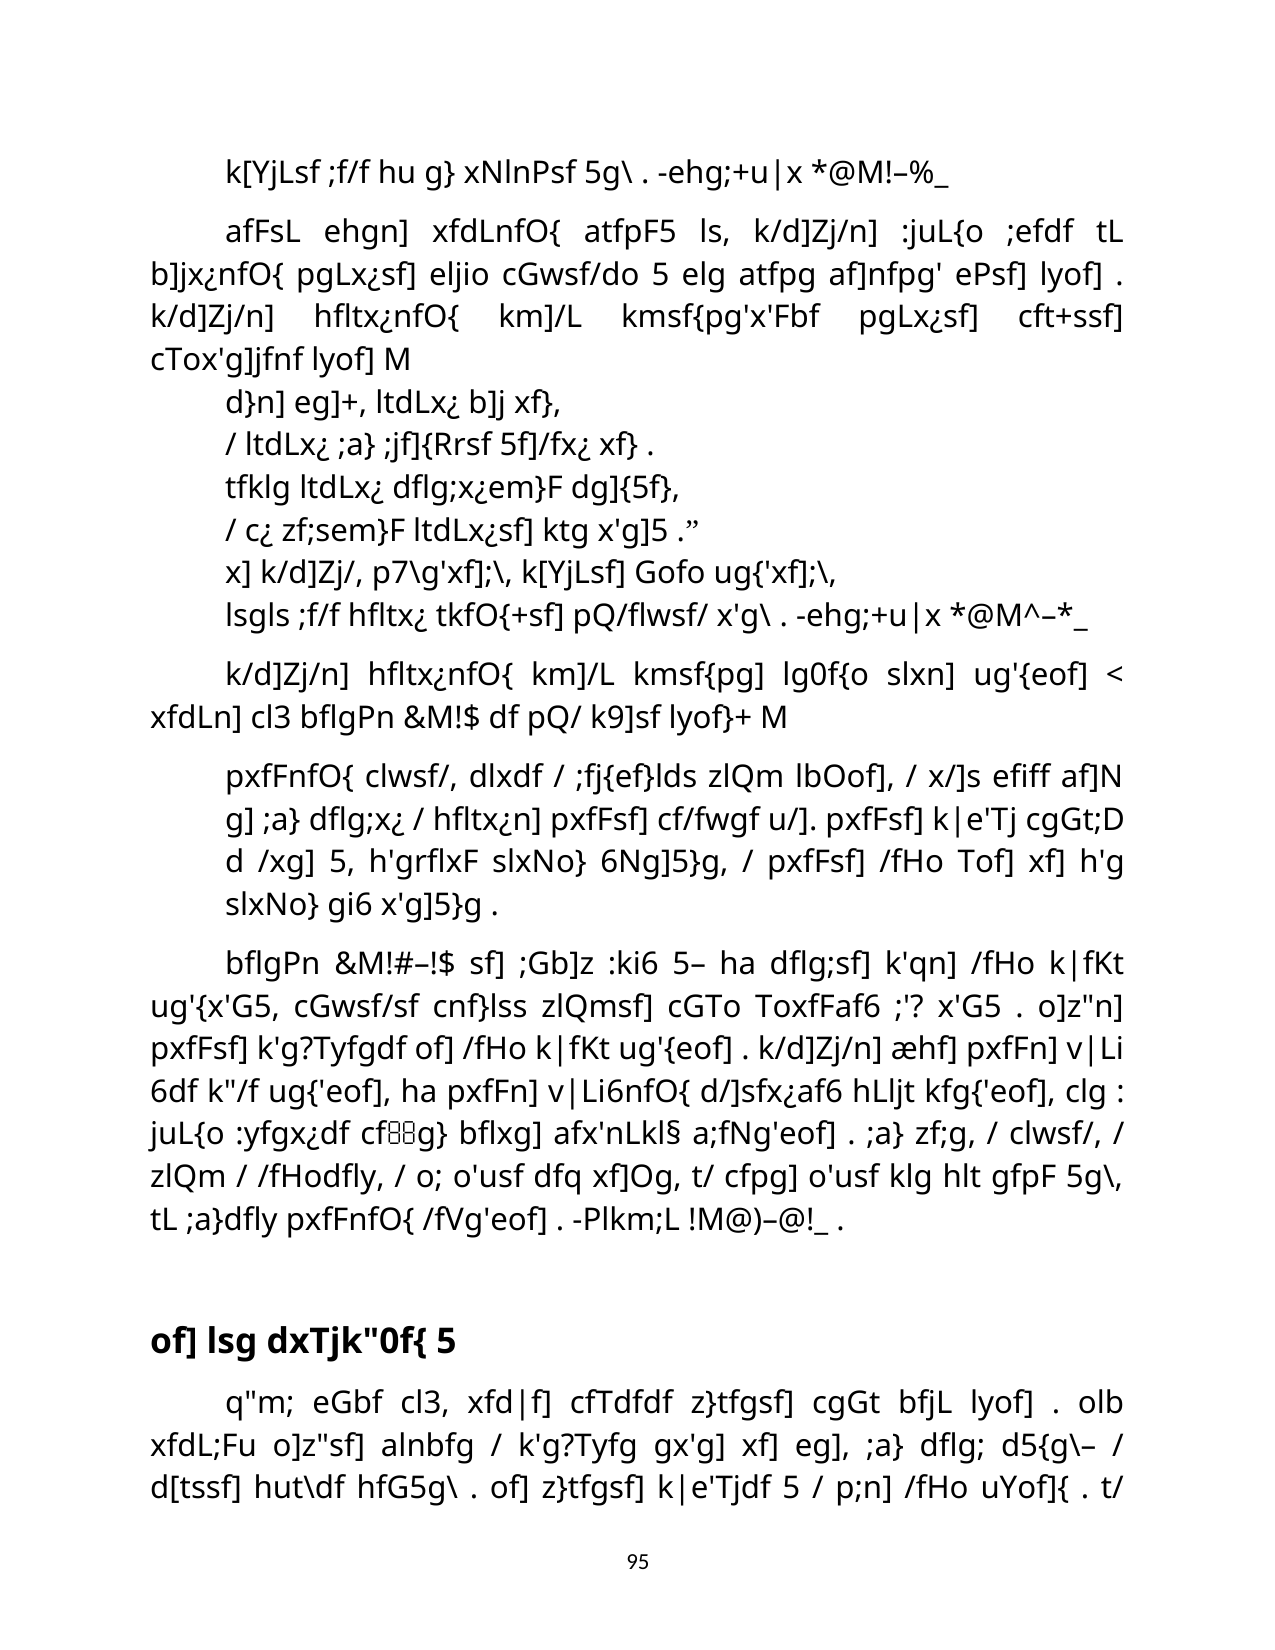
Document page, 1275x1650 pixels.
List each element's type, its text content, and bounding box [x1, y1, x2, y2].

text pxfFnfO{ clwsf/, dlxdf / ;fj{ef}lds zlQm lbOof], / x/]s efiff af]N‍g] ;a} dflg;x¿ / hfltx¿n] pxfFsf] cf/fwgf u/]. pxfFsf] k|e'T‍j cgG‍t;D‍d /xg] 5, h'grflxF slxN‍o} 6N‍g]5}g, / pxfFsf] /fH‍o T‍of] xf] h'g slxN‍o} gi‍6 x'g]5}g . [225, 754, 1125, 924]
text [150, 1380, 1125, 1508]
text k[Y‍jLsf ;f/f hu g} xN‍lnPsf 5g\ ‌. -ehg;+u|x *@M!–%_ [225, 150, 1125, 193]
text x] k/d]Z‍j/, p7\‌g'xf];\‌, k[Y‍jLsf] G‍ofo ug{'xf];\, [150, 550, 1125, 593]
text d}n] eg]+, ltdLx¿ b]j xf}, [150, 380, 1125, 422]
text / ltdLx¿ ;a} ;jf]{R‍rsf 5f]/fx¿ xf} . [150, 422, 1125, 465]
text / c¿ zf;sem}F ltdLx¿sf] ktg x'g]5 .” [150, 507, 1125, 550]
text tfklg ltdLx¿ dflg;x¿em}F dg]{5f}, [150, 465, 1125, 507]
text of] lsg dxTjk"0f{ 5 [150, 1315, 1125, 1363]
text bflgPn &M!#–!$ sf] ;Gb]z :ki6 5– ha dflg;sf] k'qn] /fHo k|fKt ug'{x'G5, cGwsf/sf cnf}lss zlQmsf] cGTo ToxfFaf6 ;'? x'G5 . o]z"n] pxfFsf] k'g?Tyfgdf of] /fHo k|fKt ug'{eof] . k/d]Zj/n] æhf] pxfFn] v|Li‍6df k"/f ug{'eof], ha pxfFn] v|Li‍6nfO{ d/]sfx¿af6 hLljt kfg{'eof], clg :‍juL{o :‍yfgx¿df cf‍g} bflxg] afx'nLkl§ a;fN‍g'eof] . ;a} zf;g, / clwsf/, / zlQm / /fH‍odfly, / o; o'usf dfq xf]Og, t/ cfpg] o'usf klg hlt gfpF 5g\, tL ;a}dfly pxfFnfO{ /fV‍g'eof] . -Plkm;L !M@)–@!_ . [150, 941, 1125, 1239]
text k/d]Zj/n] hfltx¿nfO{ km]/L kmsf{pg] lg0f{o slxn] ug'{eof] < xfdLn] cl3 bflgPn &M!$ df pQ/ k9]sf lyof}+ M [150, 652, 1125, 737]
text lsgls ;f/f hfltx¿ tkfO{+sf] pQ/flwsf/ x'g\ ‌. -ehg;+u|x *@M^–*_ [150, 593, 1125, 635]
text afFsL ehgn] xfdLnfO{ atfpF5 ls, k/d]Zj/n] :juL{o ;efdf tL b]jx¿nfO{ pgLx¿sf] eljio cGwsf/do 5 elg atfpg af]nfpg' ePsf] lyof] . k/d]Zj/n] hfltx¿nfO{ km]/L kmsf{pg'x'Fbf pgLx¿sf] cft+ssf] cTox'g]jfnf lyof] M [150, 209, 1125, 380]
